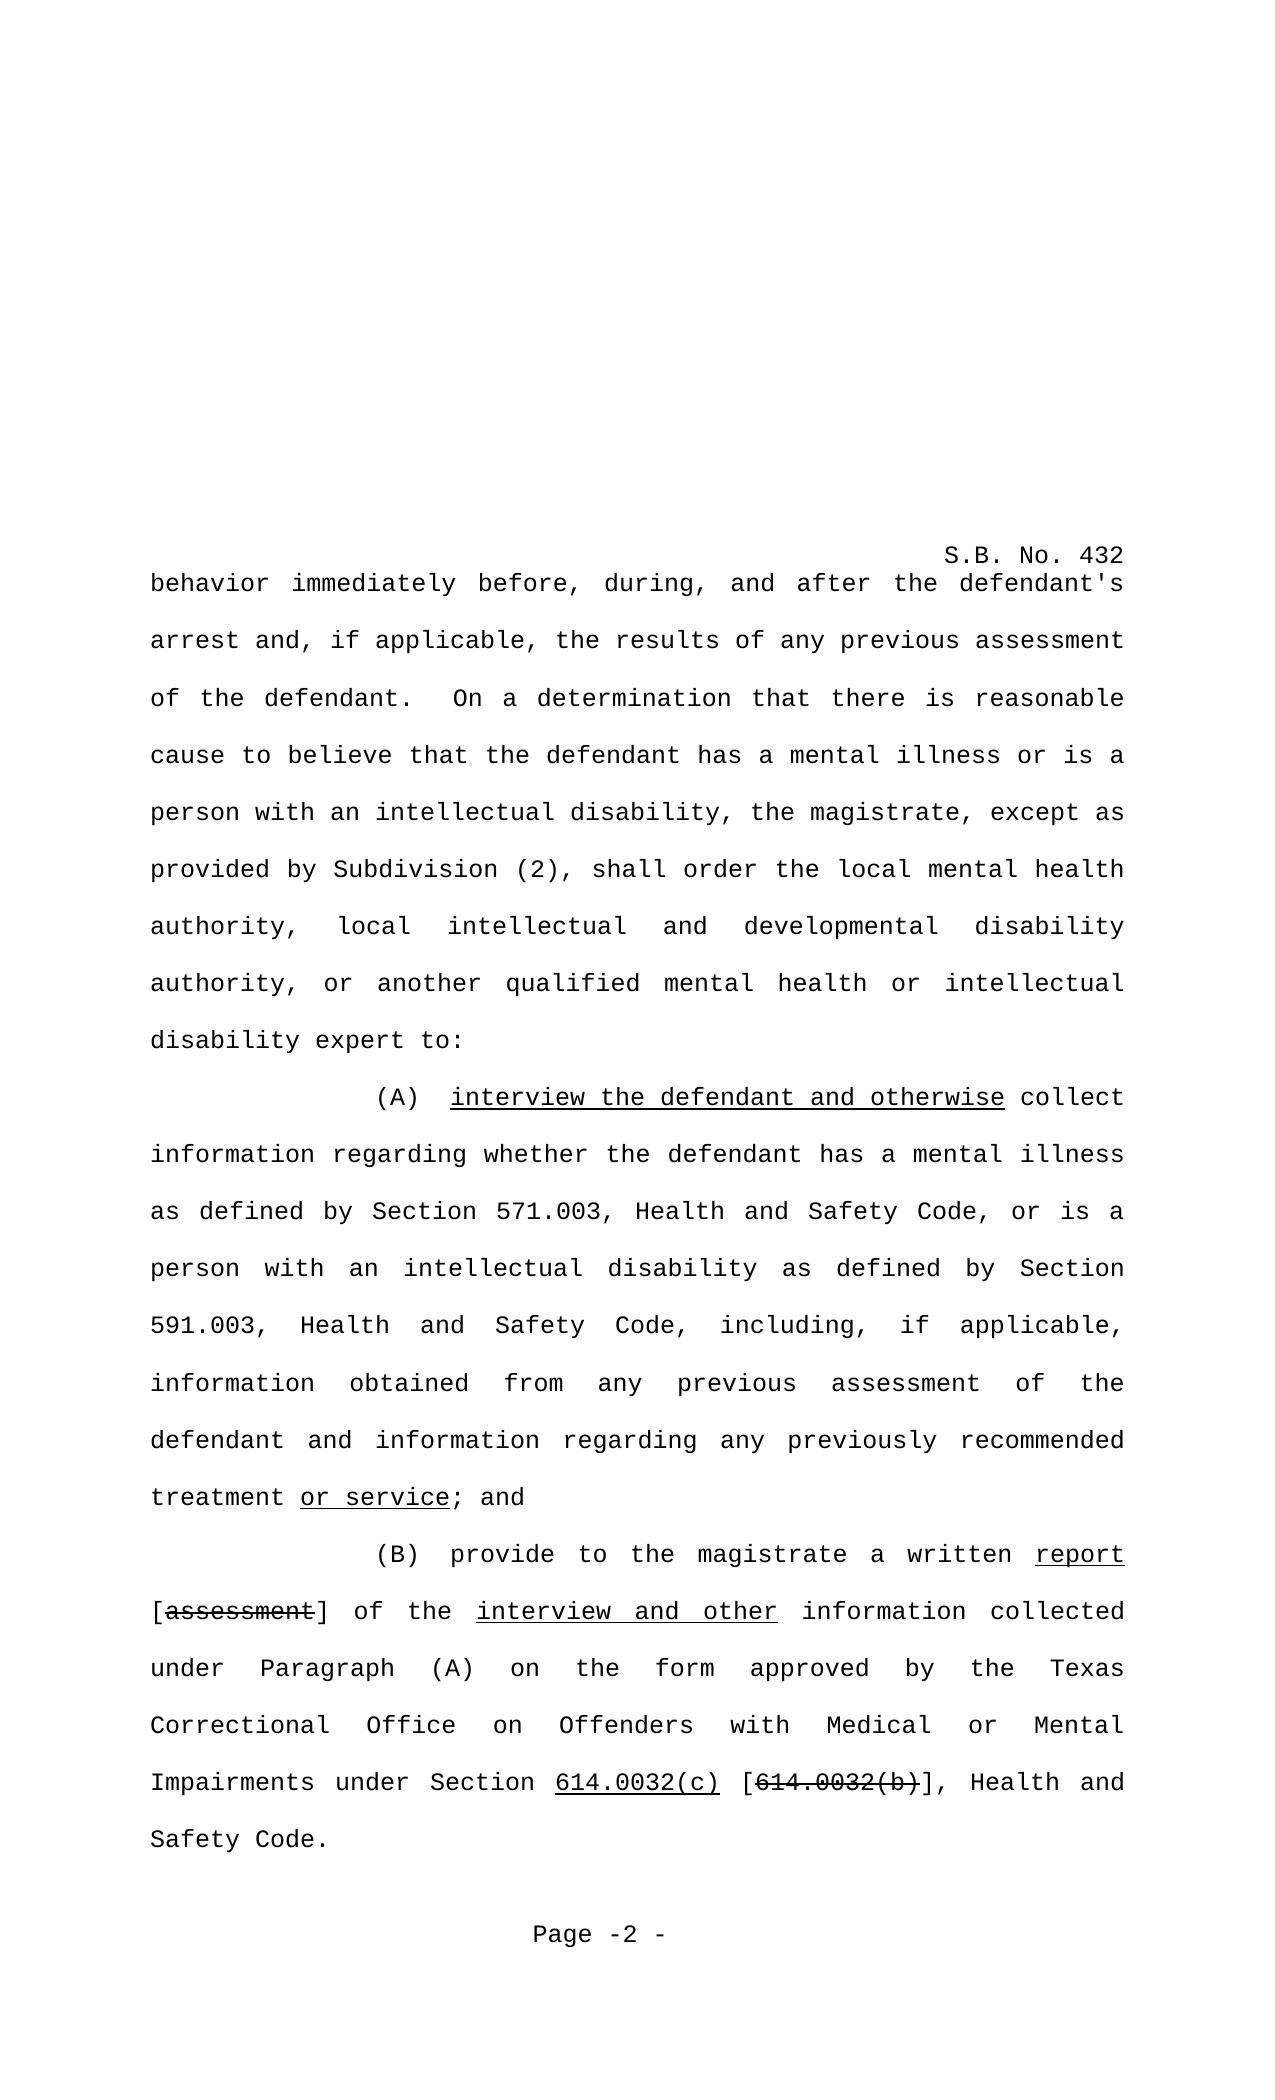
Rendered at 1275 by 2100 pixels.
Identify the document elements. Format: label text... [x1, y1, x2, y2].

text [150, 571, 1125, 1056]
text (B) provide to the magistrate a written report [assessment] of the interview and other information collected under Paragraph (A) on the form approved by the Texas Correctional Office on Offenders with Medical or Mental Impairments under Section 614.0032(c) [614.0032(b)], Health and Safety Code. [150, 1541, 1125, 1855]
text (A) interview the defendant and otherwise collect information regarding whether the defendant has a mental illness as defined by Section 571.003, Health and Safety Code, or is a person with an intellectual disability as defined by Section 591.003, Health and Safety Code, including, if applicable, information obtained from any previous assessment of the defendant and information regarding any previously recommended treatment or service; and [150, 1084, 1125, 1513]
